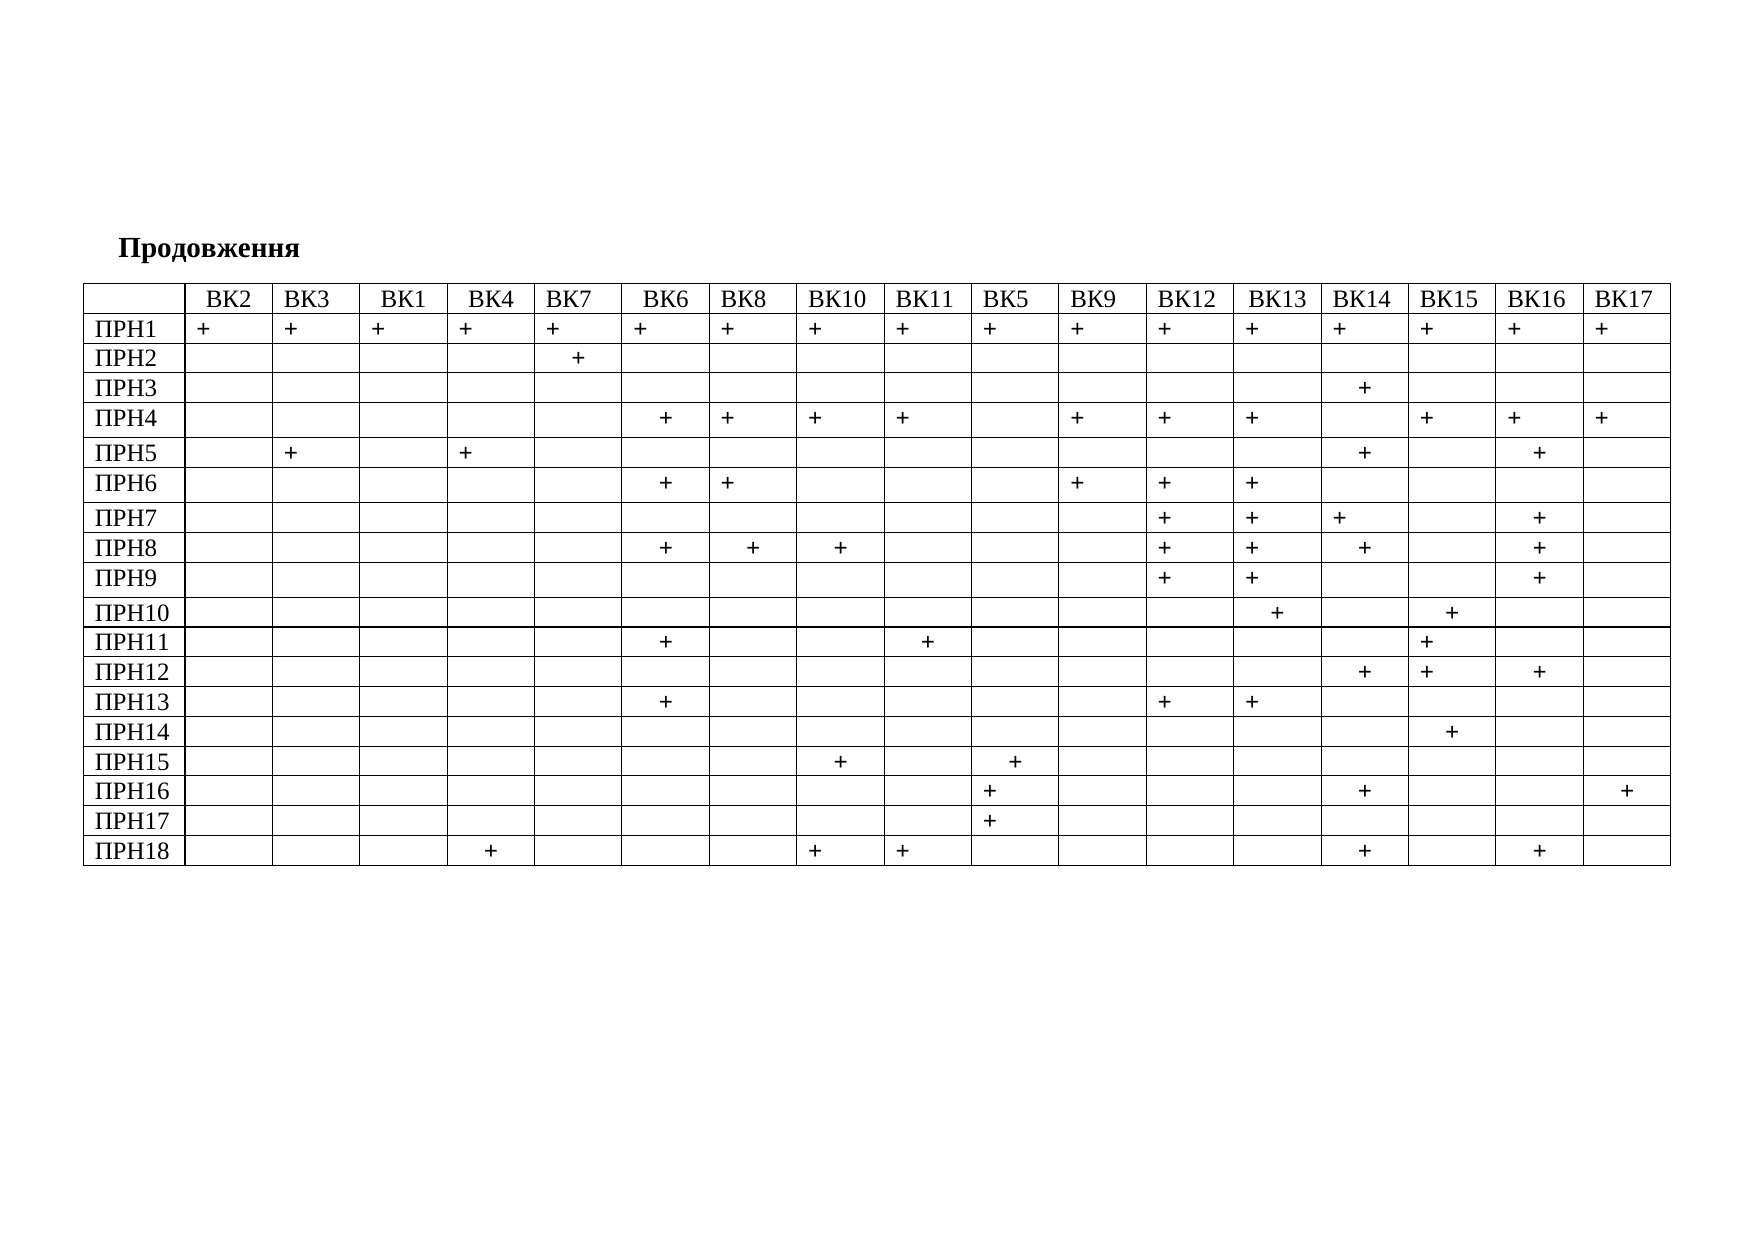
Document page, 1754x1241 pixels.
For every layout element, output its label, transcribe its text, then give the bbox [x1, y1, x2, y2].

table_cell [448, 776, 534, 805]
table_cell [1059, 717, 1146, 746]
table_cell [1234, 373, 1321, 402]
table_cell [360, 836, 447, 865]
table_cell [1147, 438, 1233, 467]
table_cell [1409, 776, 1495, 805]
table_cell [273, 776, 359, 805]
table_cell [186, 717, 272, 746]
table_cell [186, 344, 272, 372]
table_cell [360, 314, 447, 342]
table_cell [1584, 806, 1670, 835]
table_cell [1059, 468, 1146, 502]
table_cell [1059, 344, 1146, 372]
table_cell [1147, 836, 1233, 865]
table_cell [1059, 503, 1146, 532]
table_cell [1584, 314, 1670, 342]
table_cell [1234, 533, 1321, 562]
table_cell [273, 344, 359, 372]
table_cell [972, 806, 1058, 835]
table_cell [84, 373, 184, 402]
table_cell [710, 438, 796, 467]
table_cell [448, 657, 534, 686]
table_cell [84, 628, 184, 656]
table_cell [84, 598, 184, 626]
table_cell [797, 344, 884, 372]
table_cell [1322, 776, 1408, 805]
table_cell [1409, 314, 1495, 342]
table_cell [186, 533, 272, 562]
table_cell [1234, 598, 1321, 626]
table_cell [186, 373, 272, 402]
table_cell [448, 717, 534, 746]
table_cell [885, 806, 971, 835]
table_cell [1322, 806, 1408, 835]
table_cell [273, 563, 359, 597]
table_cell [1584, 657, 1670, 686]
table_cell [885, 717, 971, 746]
text Продовження [118, 230, 1636, 263]
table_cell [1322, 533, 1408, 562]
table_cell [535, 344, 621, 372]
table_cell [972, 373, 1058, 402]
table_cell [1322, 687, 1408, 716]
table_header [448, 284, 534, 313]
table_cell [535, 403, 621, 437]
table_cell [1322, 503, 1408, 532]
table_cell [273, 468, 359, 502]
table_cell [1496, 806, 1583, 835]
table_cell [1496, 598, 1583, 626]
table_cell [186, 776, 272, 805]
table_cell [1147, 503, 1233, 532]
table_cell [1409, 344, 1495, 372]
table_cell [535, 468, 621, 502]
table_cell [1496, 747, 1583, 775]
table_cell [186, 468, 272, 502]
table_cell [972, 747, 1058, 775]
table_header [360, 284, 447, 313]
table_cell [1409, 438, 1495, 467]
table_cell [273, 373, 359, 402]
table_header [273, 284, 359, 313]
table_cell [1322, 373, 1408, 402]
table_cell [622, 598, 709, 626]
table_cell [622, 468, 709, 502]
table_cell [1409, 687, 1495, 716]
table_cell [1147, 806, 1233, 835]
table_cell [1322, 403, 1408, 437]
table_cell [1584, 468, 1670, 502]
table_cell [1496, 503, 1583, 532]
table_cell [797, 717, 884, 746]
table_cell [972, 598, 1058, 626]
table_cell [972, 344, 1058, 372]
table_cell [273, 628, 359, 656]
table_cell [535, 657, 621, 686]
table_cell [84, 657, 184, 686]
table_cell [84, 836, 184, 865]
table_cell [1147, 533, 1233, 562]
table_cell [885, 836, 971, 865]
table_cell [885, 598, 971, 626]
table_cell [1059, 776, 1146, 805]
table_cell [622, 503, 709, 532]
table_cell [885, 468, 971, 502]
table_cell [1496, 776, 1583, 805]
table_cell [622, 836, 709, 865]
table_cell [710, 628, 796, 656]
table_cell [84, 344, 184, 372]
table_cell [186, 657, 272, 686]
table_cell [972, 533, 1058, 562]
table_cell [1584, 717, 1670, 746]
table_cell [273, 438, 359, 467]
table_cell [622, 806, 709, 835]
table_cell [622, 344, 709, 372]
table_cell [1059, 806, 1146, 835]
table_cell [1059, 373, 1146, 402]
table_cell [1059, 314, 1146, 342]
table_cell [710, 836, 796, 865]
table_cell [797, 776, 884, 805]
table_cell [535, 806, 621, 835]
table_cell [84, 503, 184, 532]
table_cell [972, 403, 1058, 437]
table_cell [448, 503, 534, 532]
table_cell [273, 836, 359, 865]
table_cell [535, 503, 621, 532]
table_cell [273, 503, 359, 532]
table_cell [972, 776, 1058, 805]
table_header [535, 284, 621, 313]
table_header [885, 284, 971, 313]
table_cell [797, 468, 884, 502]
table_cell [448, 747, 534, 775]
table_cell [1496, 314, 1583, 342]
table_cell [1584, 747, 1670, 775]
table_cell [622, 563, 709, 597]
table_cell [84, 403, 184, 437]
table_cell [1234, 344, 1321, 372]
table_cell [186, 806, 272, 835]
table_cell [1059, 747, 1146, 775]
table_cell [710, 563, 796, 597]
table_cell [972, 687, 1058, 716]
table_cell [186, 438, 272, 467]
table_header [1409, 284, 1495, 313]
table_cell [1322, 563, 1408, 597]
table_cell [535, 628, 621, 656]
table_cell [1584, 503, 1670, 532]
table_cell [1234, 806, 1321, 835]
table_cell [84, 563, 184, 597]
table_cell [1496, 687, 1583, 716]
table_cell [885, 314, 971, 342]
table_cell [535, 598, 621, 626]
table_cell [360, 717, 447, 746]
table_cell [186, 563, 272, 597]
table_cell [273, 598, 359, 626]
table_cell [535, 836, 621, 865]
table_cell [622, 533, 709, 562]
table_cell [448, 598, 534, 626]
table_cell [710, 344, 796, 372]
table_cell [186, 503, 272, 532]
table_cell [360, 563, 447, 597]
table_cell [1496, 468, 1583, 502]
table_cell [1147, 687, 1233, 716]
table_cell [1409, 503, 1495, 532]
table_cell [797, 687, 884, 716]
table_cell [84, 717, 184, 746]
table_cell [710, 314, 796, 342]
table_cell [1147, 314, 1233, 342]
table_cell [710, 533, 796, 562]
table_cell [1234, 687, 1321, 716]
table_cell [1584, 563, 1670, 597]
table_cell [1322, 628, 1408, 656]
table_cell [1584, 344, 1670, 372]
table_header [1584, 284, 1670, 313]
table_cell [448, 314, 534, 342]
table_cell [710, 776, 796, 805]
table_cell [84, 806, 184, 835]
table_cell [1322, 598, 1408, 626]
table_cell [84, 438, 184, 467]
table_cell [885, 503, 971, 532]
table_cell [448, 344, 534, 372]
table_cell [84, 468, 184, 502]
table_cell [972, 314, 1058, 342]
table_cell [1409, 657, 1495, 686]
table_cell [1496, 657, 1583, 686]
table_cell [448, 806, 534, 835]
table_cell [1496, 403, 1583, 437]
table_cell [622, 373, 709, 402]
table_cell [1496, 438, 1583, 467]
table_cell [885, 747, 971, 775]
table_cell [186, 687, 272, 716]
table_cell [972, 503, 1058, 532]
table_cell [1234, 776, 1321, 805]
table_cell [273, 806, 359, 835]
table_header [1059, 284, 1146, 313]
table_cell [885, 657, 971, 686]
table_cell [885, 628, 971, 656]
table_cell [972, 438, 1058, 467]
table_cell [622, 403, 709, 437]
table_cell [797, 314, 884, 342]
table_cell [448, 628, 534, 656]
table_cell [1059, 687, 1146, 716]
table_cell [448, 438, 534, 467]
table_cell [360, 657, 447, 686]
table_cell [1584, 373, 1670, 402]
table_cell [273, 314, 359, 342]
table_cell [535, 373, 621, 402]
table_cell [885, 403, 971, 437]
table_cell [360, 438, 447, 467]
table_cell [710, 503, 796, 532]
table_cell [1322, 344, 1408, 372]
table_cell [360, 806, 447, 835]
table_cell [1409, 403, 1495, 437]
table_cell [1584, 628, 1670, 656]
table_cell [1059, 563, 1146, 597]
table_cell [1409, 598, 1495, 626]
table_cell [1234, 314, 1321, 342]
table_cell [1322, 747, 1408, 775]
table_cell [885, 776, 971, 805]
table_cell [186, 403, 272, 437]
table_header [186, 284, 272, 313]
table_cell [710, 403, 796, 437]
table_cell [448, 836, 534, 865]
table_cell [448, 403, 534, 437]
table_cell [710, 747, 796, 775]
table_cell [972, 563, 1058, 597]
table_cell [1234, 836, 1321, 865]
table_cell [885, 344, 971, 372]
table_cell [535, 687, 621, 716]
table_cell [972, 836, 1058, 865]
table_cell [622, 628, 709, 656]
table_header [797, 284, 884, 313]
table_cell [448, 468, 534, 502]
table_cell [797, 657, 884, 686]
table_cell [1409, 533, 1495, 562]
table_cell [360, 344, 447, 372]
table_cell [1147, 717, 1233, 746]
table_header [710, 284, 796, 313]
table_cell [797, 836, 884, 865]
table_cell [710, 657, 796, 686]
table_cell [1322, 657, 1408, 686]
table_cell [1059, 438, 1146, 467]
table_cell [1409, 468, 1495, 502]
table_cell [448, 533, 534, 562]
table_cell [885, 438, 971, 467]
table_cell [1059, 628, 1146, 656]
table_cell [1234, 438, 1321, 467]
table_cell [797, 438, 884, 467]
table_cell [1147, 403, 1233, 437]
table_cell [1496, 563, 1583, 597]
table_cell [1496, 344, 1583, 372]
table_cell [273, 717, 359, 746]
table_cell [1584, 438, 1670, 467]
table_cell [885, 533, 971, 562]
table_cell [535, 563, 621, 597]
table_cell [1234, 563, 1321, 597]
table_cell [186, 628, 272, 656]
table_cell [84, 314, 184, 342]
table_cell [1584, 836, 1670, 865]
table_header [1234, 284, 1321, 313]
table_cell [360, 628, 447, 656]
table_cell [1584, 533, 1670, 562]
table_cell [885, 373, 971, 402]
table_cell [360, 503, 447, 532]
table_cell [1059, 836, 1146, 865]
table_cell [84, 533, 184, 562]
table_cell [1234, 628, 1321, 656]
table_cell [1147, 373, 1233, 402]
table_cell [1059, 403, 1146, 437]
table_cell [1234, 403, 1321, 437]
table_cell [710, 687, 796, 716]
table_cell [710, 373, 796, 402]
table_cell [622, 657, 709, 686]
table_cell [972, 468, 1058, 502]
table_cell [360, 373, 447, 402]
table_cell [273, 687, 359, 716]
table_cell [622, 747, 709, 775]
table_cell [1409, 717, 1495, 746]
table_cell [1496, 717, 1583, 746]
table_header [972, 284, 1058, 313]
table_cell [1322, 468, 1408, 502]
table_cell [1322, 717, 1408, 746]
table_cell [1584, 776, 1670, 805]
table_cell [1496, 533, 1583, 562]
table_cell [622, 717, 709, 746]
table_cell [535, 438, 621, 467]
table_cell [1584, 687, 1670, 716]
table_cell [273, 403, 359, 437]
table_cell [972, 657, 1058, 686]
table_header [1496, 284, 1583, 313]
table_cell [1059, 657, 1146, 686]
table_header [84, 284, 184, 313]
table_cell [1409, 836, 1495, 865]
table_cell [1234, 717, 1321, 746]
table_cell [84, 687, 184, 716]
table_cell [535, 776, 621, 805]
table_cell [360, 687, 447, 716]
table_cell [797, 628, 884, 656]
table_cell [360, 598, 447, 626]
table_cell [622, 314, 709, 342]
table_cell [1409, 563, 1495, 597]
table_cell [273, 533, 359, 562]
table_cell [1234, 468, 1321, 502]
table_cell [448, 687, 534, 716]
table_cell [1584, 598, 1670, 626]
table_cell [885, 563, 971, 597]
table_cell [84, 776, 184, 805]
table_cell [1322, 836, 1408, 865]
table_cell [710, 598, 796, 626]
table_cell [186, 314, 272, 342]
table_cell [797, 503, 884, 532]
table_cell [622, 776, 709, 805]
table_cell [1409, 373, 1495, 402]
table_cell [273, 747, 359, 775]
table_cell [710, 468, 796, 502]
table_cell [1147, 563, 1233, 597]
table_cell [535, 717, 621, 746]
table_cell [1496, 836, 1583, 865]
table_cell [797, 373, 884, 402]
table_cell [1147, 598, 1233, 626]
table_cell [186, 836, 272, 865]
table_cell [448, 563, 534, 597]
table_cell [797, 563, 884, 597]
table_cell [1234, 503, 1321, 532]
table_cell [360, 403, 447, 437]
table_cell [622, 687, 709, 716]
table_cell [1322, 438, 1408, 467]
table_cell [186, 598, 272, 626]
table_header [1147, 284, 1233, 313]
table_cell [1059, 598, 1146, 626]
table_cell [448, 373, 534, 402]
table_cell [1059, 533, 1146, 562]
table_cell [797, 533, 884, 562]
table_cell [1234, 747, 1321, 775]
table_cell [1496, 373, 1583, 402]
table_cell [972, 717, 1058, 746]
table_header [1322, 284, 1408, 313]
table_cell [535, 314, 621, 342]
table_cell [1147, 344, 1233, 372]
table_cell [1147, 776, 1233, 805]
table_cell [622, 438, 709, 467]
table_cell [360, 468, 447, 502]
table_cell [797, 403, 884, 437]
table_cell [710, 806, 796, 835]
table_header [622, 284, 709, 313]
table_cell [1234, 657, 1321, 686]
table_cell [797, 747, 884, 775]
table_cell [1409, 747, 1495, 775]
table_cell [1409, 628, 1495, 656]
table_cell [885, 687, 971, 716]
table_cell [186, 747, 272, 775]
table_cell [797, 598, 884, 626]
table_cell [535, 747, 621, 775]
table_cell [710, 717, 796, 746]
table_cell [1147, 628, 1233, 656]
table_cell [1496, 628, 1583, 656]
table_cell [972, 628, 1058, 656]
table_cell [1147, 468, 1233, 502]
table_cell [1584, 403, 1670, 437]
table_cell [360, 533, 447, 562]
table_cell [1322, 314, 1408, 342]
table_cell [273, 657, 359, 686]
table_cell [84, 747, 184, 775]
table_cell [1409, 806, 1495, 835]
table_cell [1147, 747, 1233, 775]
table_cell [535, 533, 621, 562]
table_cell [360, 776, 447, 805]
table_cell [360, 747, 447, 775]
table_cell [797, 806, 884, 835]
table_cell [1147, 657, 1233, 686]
